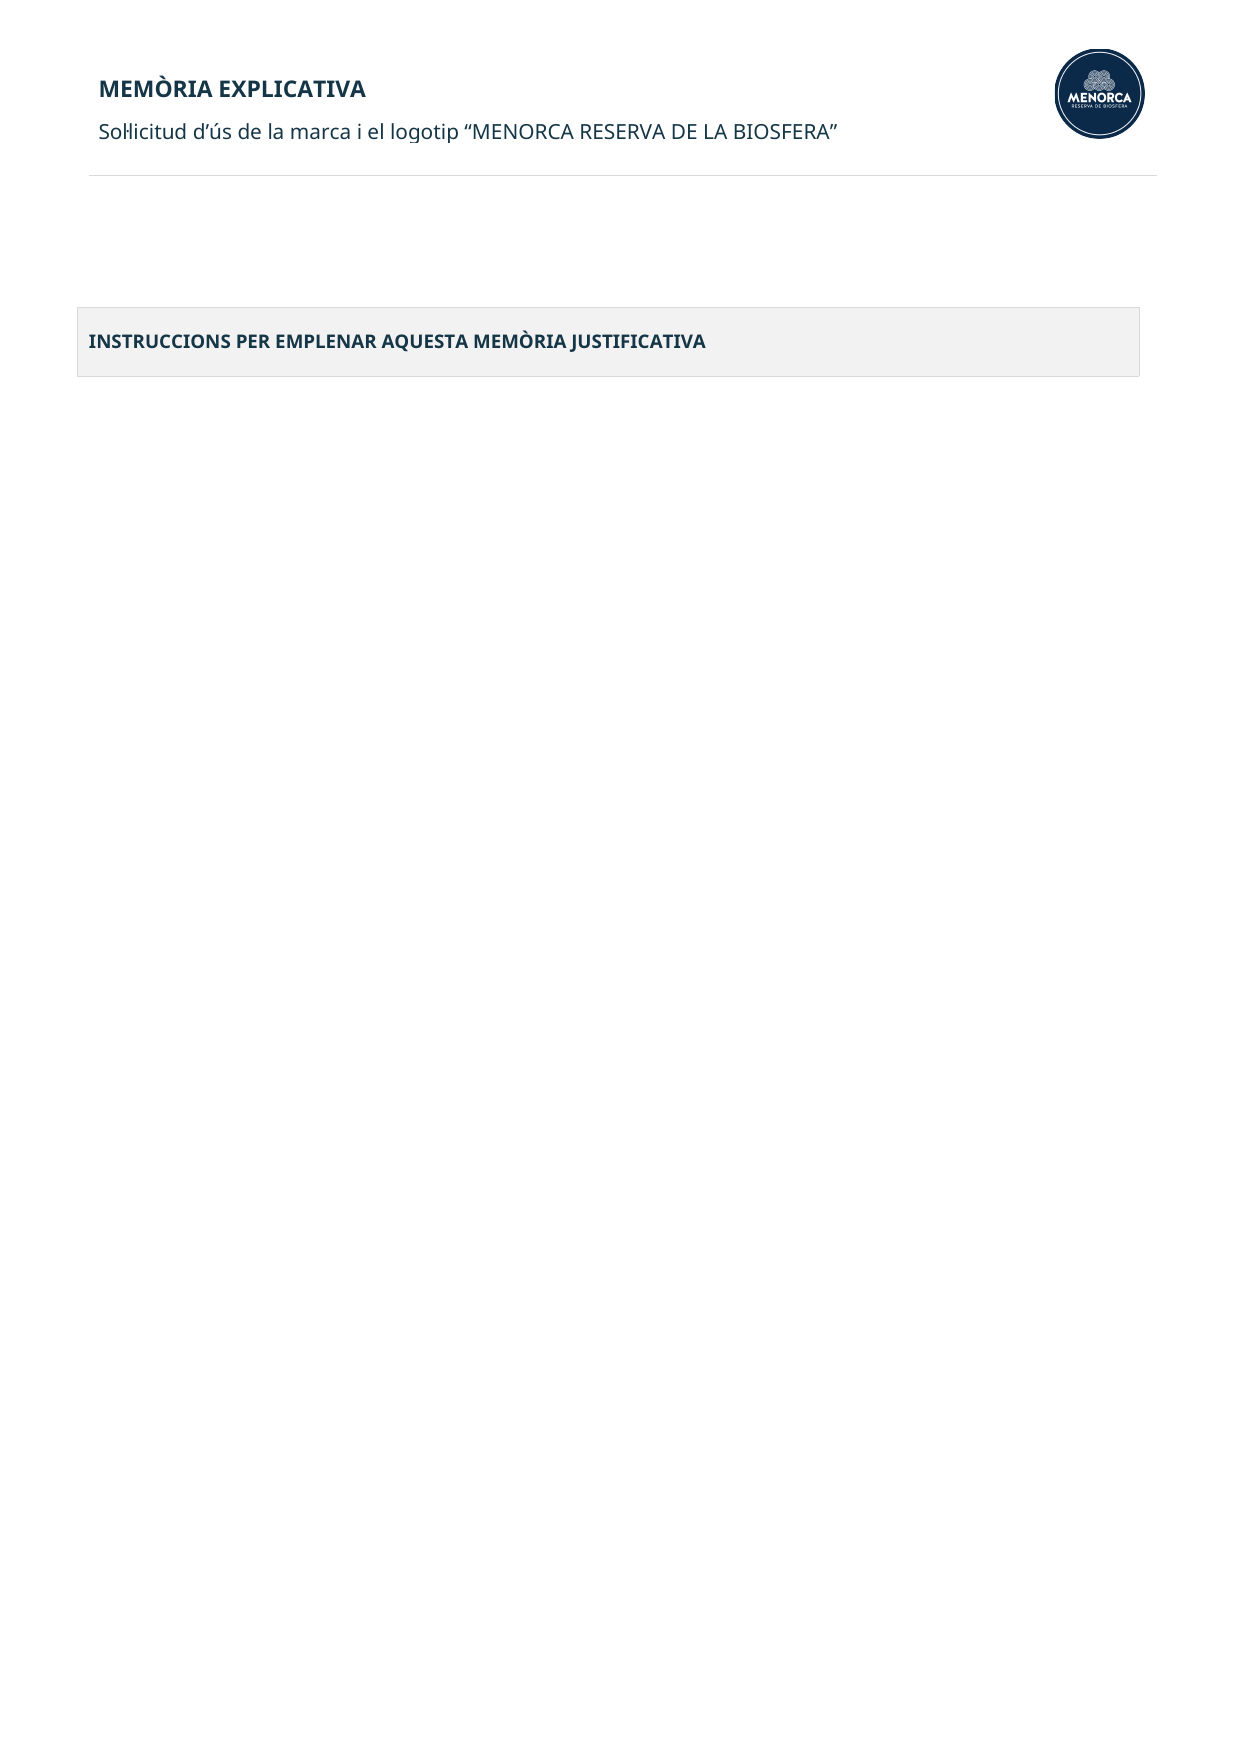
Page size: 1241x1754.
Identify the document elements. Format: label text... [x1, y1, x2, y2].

table_header INSTRUCCIONS PER EMPLENAR AQUESTA MEMÒRIA JUSTIFICATIVA [78, 308, 1139, 376]
picture [1054, 49, 1145, 139]
